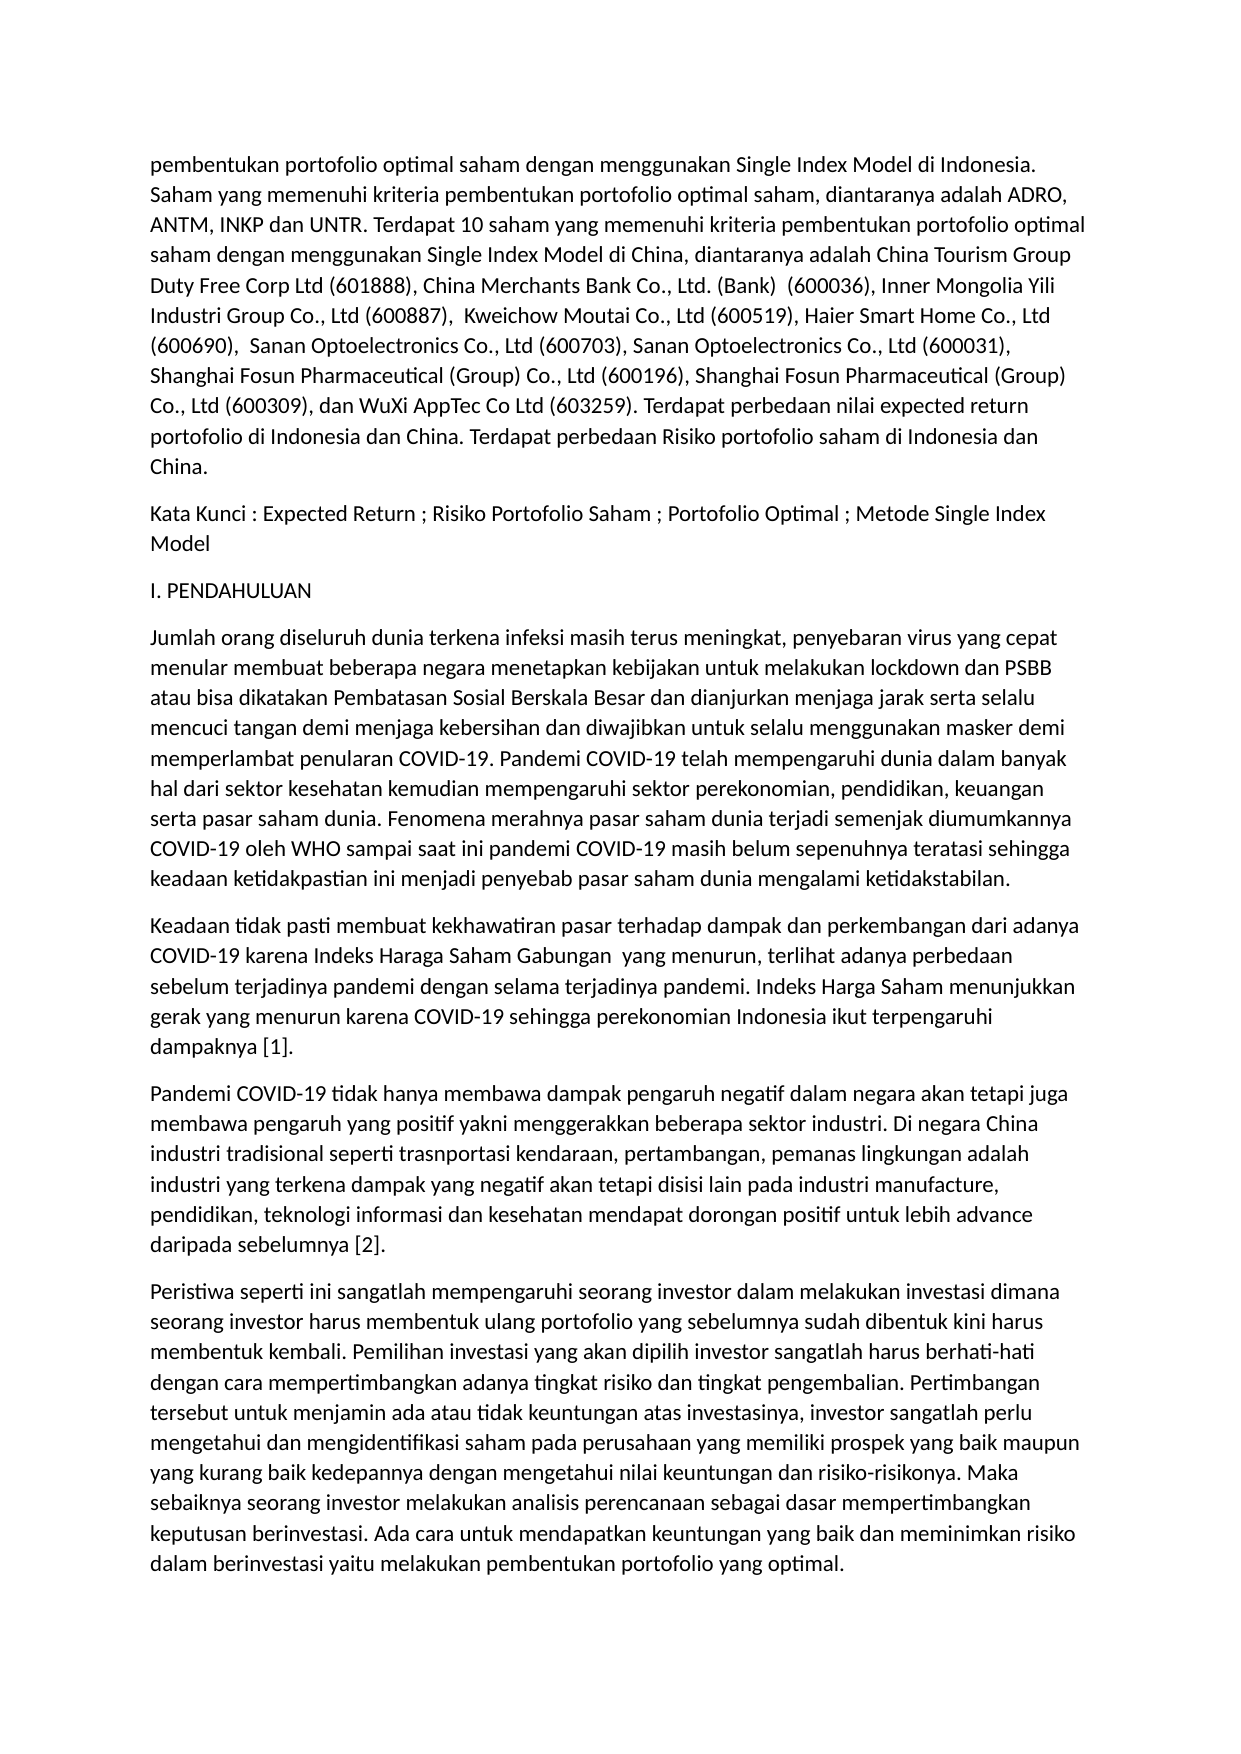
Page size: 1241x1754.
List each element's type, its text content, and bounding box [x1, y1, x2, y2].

text Kata Kunci : Expected Return ; Risiko Portofolio Saham ; Portofolio Optimal ; Metode Single Index Model [150, 499, 1090, 557]
text Jumlah orang diseluruh dunia terkena infeksi masih terus meningkat, penyebaran virus yang cepat menular membuat beberapa negara menetapkan kebijakan untuk melakukan lockdown dan PSBB atau bisa dikatakan Pembatasan Sosial Berskala Besar dan dianjurkan menjaga jarak serta selalu mencuci tangan demi menjaga kebersihan dan diwajibkan untuk selalu menggunakan masker demi memperlambat penularan COVID-19. Pandemi COVID-19 telah mempengaruhi dunia dalam banyak hal dari sektor kesehatan kemudian mempengaruhi sektor perekonomian, pendidikan, keuangan serta pasar saham dunia. Fenomena merahnya pasar saham dunia terjadi semenjak diumumkannya COVID-19 oleh WHO sampai saat ini pandemi COVID-19 masih belum sepenuhnya teratasi sehingga keadaan ketidakpastian ini menjadi penyebab pasar saham dunia mengalami ketidakstabilan. [150, 623, 1090, 893]
text Peristiwa seperti ini sangatlah mempengaruhi seorang investor dalam melakukan investasi dimana seorang investor harus membentuk ulang portofolio yang sebelumnya sudah dibentuk kini harus membentuk kembali. Pemilihan investasi yang akan dipilih investor sangatlah harus berhati-hati dengan cara mempertimbangkan adanya tingkat risiko dan tingkat pengembalian. Pertimbangan tersebut untuk menjamin ada atau tidak keuntungan atas investasinya, investor sangatlah perlu mengetahui dan mengidentifikasi saham pada perusahaan yang memiliki prospek yang baik maupun yang kurang baik kedepannya dengan mengetahui nilai keuntungan dan risiko-risikonya. Maka sebaiknya seorang investor melakukan analisis perencanaan sebagai dasar mempertimbangkan keputusan berinvestasi. Ada cara untuk mendapatkan keuntungan yang baik dan meminimkan risiko dalam berinvestasi yaitu melakukan pembentukan portofolio yang optimal. [150, 1277, 1090, 1577]
text Pandemi COVID-19 tidak hanya membawa dampak pengaruh negatif dalam negara akan tetapi juga membawa pengaruh yang positif yakni menggerakkan beberapa sektor industri. Di negara China industri tradisional seperti trasnportasi kendaraan, pertambangan, pemanas lingkungan adalah industri yang terkena dampak yang negatif akan tetapi disisi lain pada industri manufacture, pendidikan, teknologi informasi dan kesehatan mendapat dorongan positif untuk lebih advance daripada sebelumnya [2]. [150, 1079, 1090, 1258]
text I. PENDAHULUAN [150, 576, 1090, 604]
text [150, 150, 1090, 480]
text Keadaan tidak pasti membuat kekhawatiran pasar terhadap dampak dan perkembangan dari adanya COVID-19 karena Indeks Haraga Saham Gabungan yang menurun, terlihat adanya perbedaan sebelum terjadinya pandemi dengan selama terjadinya pandemi. Indeks Harga Saham menunjukkan gerak yang menurun karena COVID-19 sehingga perekonomian Indonesia ikut terpengaruhi dampaknya [1]. [150, 911, 1090, 1060]
